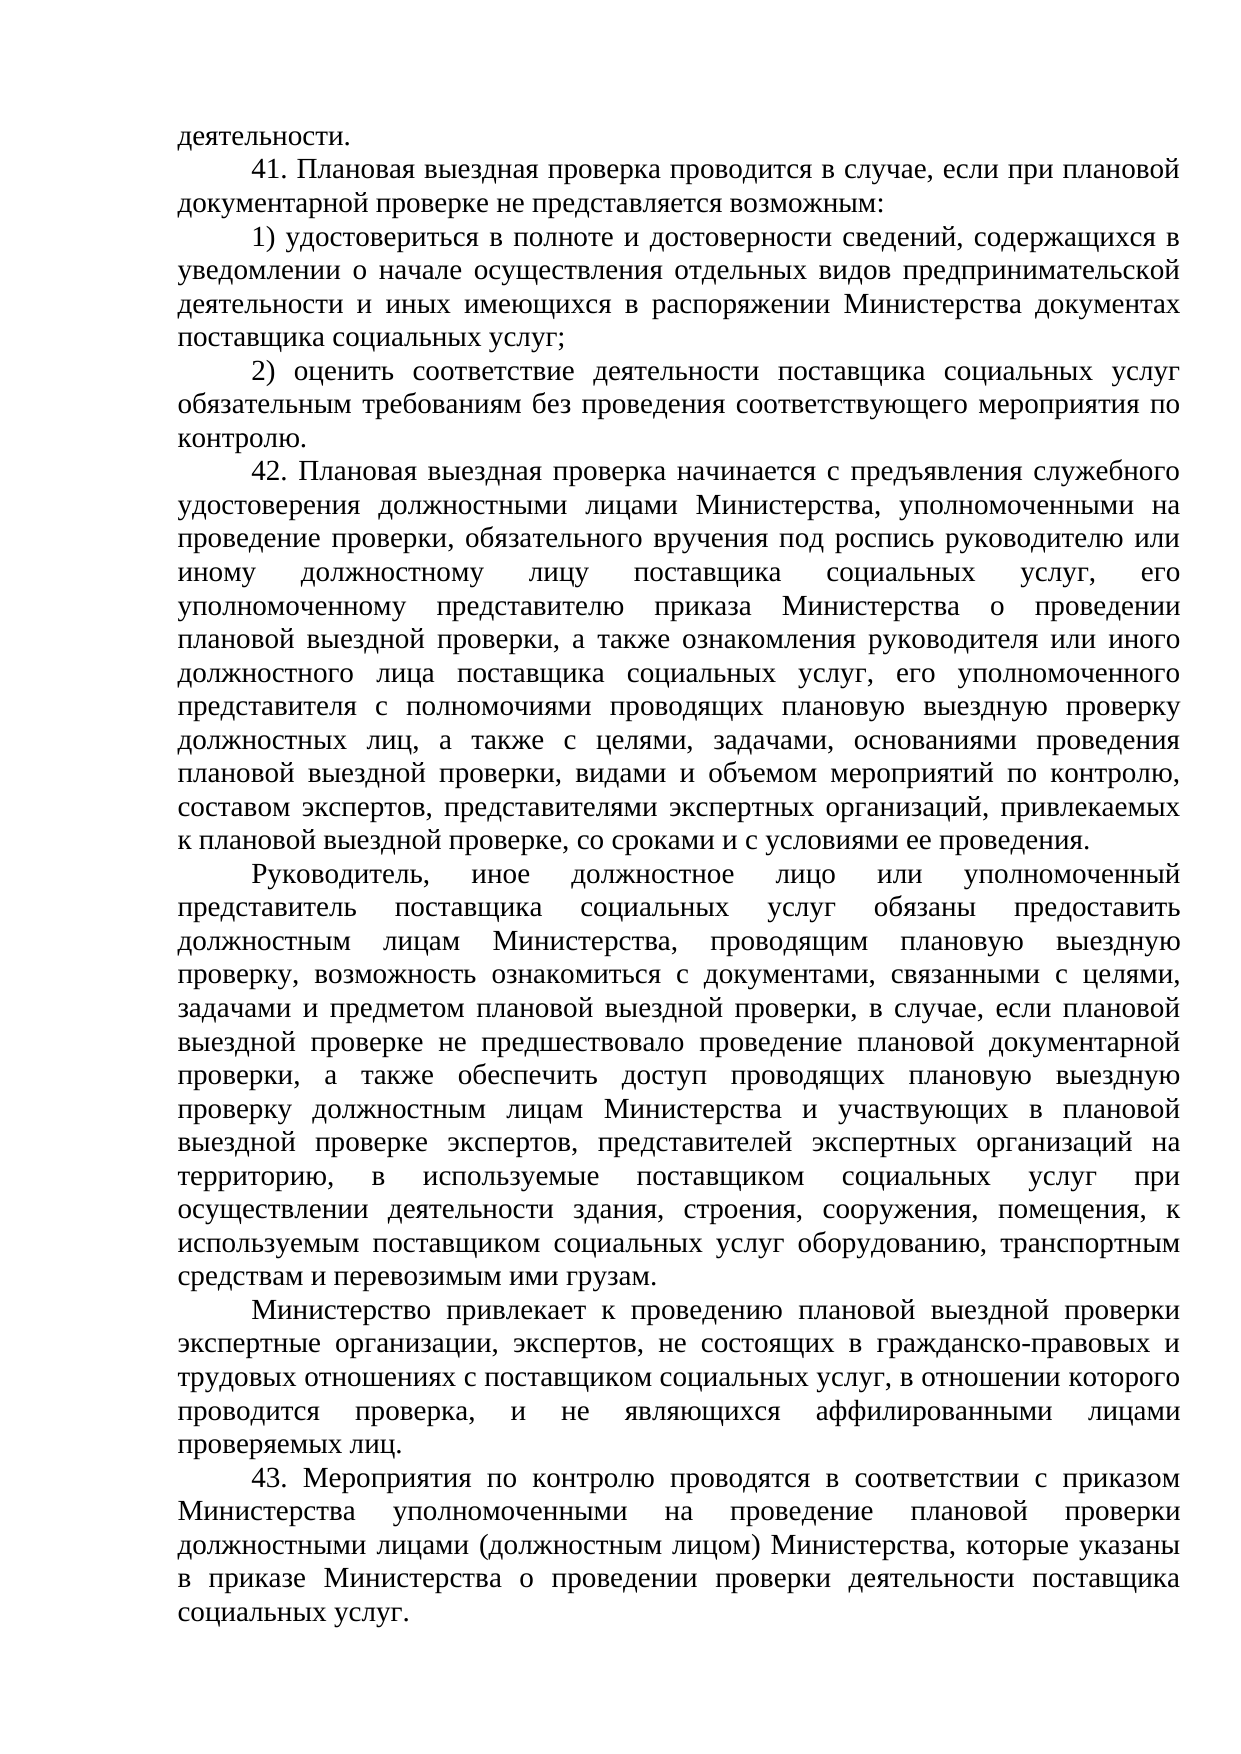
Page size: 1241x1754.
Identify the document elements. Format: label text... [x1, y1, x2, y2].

text 43. Мероприятия по контролю проводятся в соответствии с приказом Министерства уполномоченными на проведение плановой проверки должностными лицами (должностным лицом) Министерства, которые указаны в приказе Министерства о проведении проверки деятельности поставщика социальных услуг. [177, 1460, 1181, 1627]
text 42. Плановая выездная проверка начинается с предъявления служебного удостоверения должностными лицами Министерства, уполномоченными на проведение проверки, обязательного вручения под роспись руководителю или иному должностному лицу поставщика социальных услуг, его уполномоченному представителю приказа Министерства о проведении плановой выездной проверки, а также ознакомления руководителя или иного должностного лица поставщика социальных услуг, его уполномоченного представителя с полномочиями проводящих плановую выездную проверку должностных лиц, а также с целями, задачами, основаниями проведения плановой выездной проверки, видами и объемом мероприятий по контролю, составом экспертов, представителями экспертных организаций, привлекаемых к плановой выездной проверке, со сроками и с условиями ее проведения. [177, 453, 1181, 856]
text 2) оценить соответствие деятельности поставщика социальных услуг обязательным требованиям без проведения соответствующего мероприятия по контролю. [177, 353, 1181, 453]
text Министерство привлекает к проведению плановой выездной проверки экспертные организации, экспертов, не состоящих в гражданско-правовых и трудовых отношениях с поставщиком социальных услуг, в отношении которого проводится проверка, и не являющихся аффилированными лицами проверяемых лиц. [177, 1292, 1181, 1460]
text 1) удостовериться в полноте и достоверности сведений, содержащихся в уведомлении о начале осуществления отдельных видов предпринимательской деятельности и иных имеющихся в распоряжении Министерства документах поставщика социальных услуг; [177, 219, 1181, 353]
text 41. Плановая выездная проверка проводится в случае, если при плановой документарной проверке не представляется возможным: [177, 152, 1181, 219]
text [177, 118, 1181, 152]
text Руководитель, иное должностное лицо или уполномоченный представитель поставщика социальных услуг обязаны предоставить должностным лицам Министерства, проводящим плановую выездную проверку, возможность ознакомиться с документами, связанными с целями, задачами и предметом плановой выездной проверки, в случае, если плановой выездной проверке не предшествовало проведение плановой документарной проверки, а также обеспечить доступ проводящих плановую выездную проверку должностным лицам Министерства и участвующих в плановой выездной проверке экспертов, представителей экспертных организаций на территорию, в используемые поставщиком социальных услуг при осуществлении деятельности здания, строения, сооружения, помещения, к используемым поставщиком социальных услуг оборудованию, транспортным средствам и перевозимым ими грузам. [177, 856, 1181, 1292]
